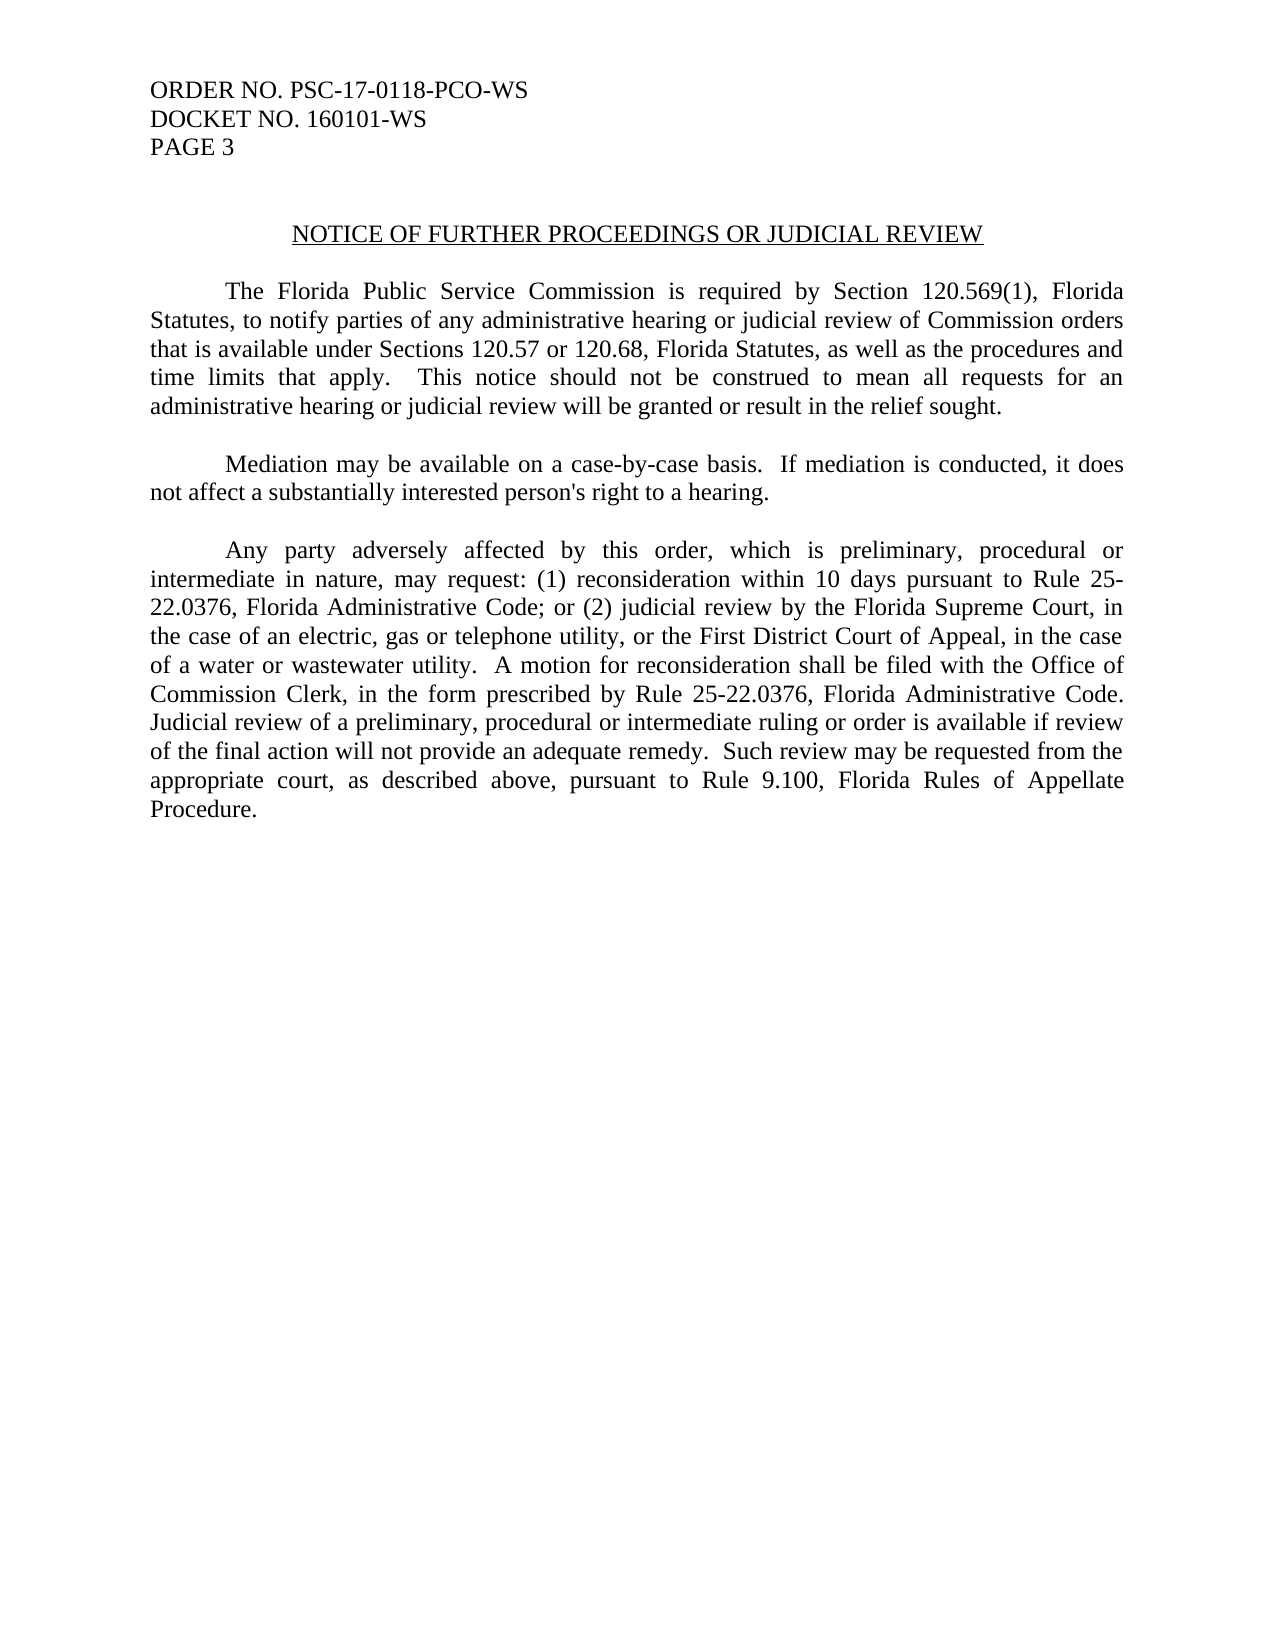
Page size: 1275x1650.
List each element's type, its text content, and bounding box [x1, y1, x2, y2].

text Mediation may be available on a case-by-case basis. If mediation is conducted, it does not affect a substantially interested person's right to a hearing. [150, 449, 1125, 506]
text NOTICE OF FURTHER PROCEEDINGS OR JUDICIAL REVIEW [150, 219, 1125, 247]
text The Florida Public Service Commission is required by Section 120.569(1), Florida Statutes, to notify parties of any administrative hearing or judicial review of Commission orders that is available under Sections 120.57 or 120.68, Florida Statutes, as well as the procedures and time limits that apply. This notice should not be construed to mean all requests for an administrative hearing or judicial review will be granted or result in the relief sought. [150, 276, 1125, 420]
text Any party adversely affected by this order, which is preliminary, procedural or intermediate in nature, may request: (1) reconsideration within 10 days pursuant to Rule 25-22.0376, Florida Administrative Code; or (2) judicial review by the Florida Supreme Court, in the case of an electric, gas or telephone utility, or the First District Court of Appeal, in the case of a water or wastewater utility. A motion for reconsideration shall be filed with the Office of Commission Clerk, in the form prescribed by Rule 25-22.0376, Florida Administrative Code. Judicial review of a preliminary, procedural or intermediate ruling or order is available if review of the final action will not provide an adequate remedy. Such review may be requested from the appropriate court, as described above, pursuant to Rule 9.100, Florida Rules of Appellate Procedure. [150, 535, 1125, 822]
